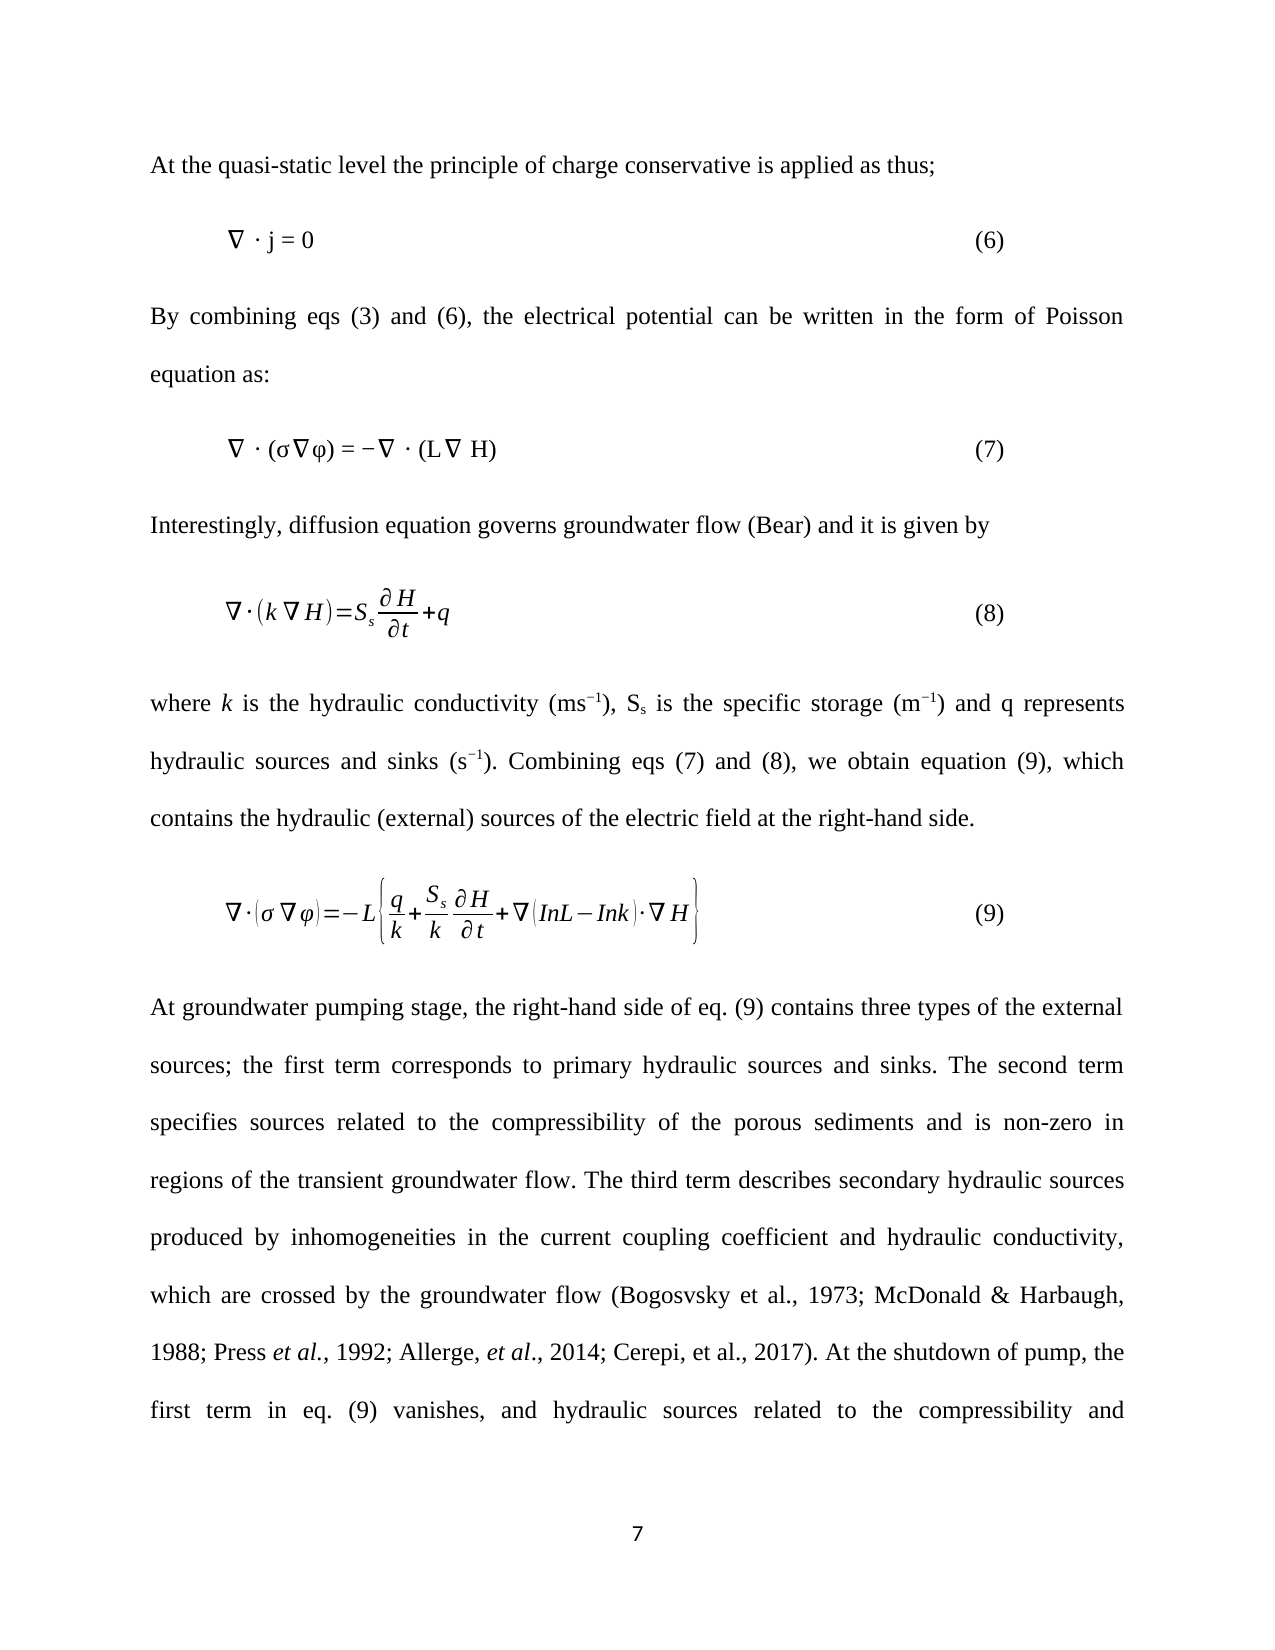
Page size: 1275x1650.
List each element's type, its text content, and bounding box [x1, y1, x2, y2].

text Interestingly, diffusion equation governs groundwater flow (Bear) and it is given by [150, 510, 1125, 539]
text (9) [150, 878, 1125, 947]
text At the quasi-static level the principle of charge conservative is applied as thus; [150, 150, 1125, 179]
text ∇ · (σ∇φ) = −∇ · (L∇ H) (7) [150, 433, 1125, 463]
text ∇ · j = 0 (6) [150, 224, 1125, 254]
text By combining eqs (3) and (6), the electrical potential can be written in the form of Poisson equation as: [150, 301, 1125, 387]
text (8) [150, 584, 1125, 643]
text where k is the hydraulic conductivity (ms−1), Ss is the specific storage (m−1) and q represents hydraulic sources and sinks (s−1). Combining eqs (7) and (8), we obtain equation (9), which contains the hydraulic (external) sources of the electric field at the right-hand side. [150, 688, 1125, 832]
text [150, 992, 1125, 1423]
